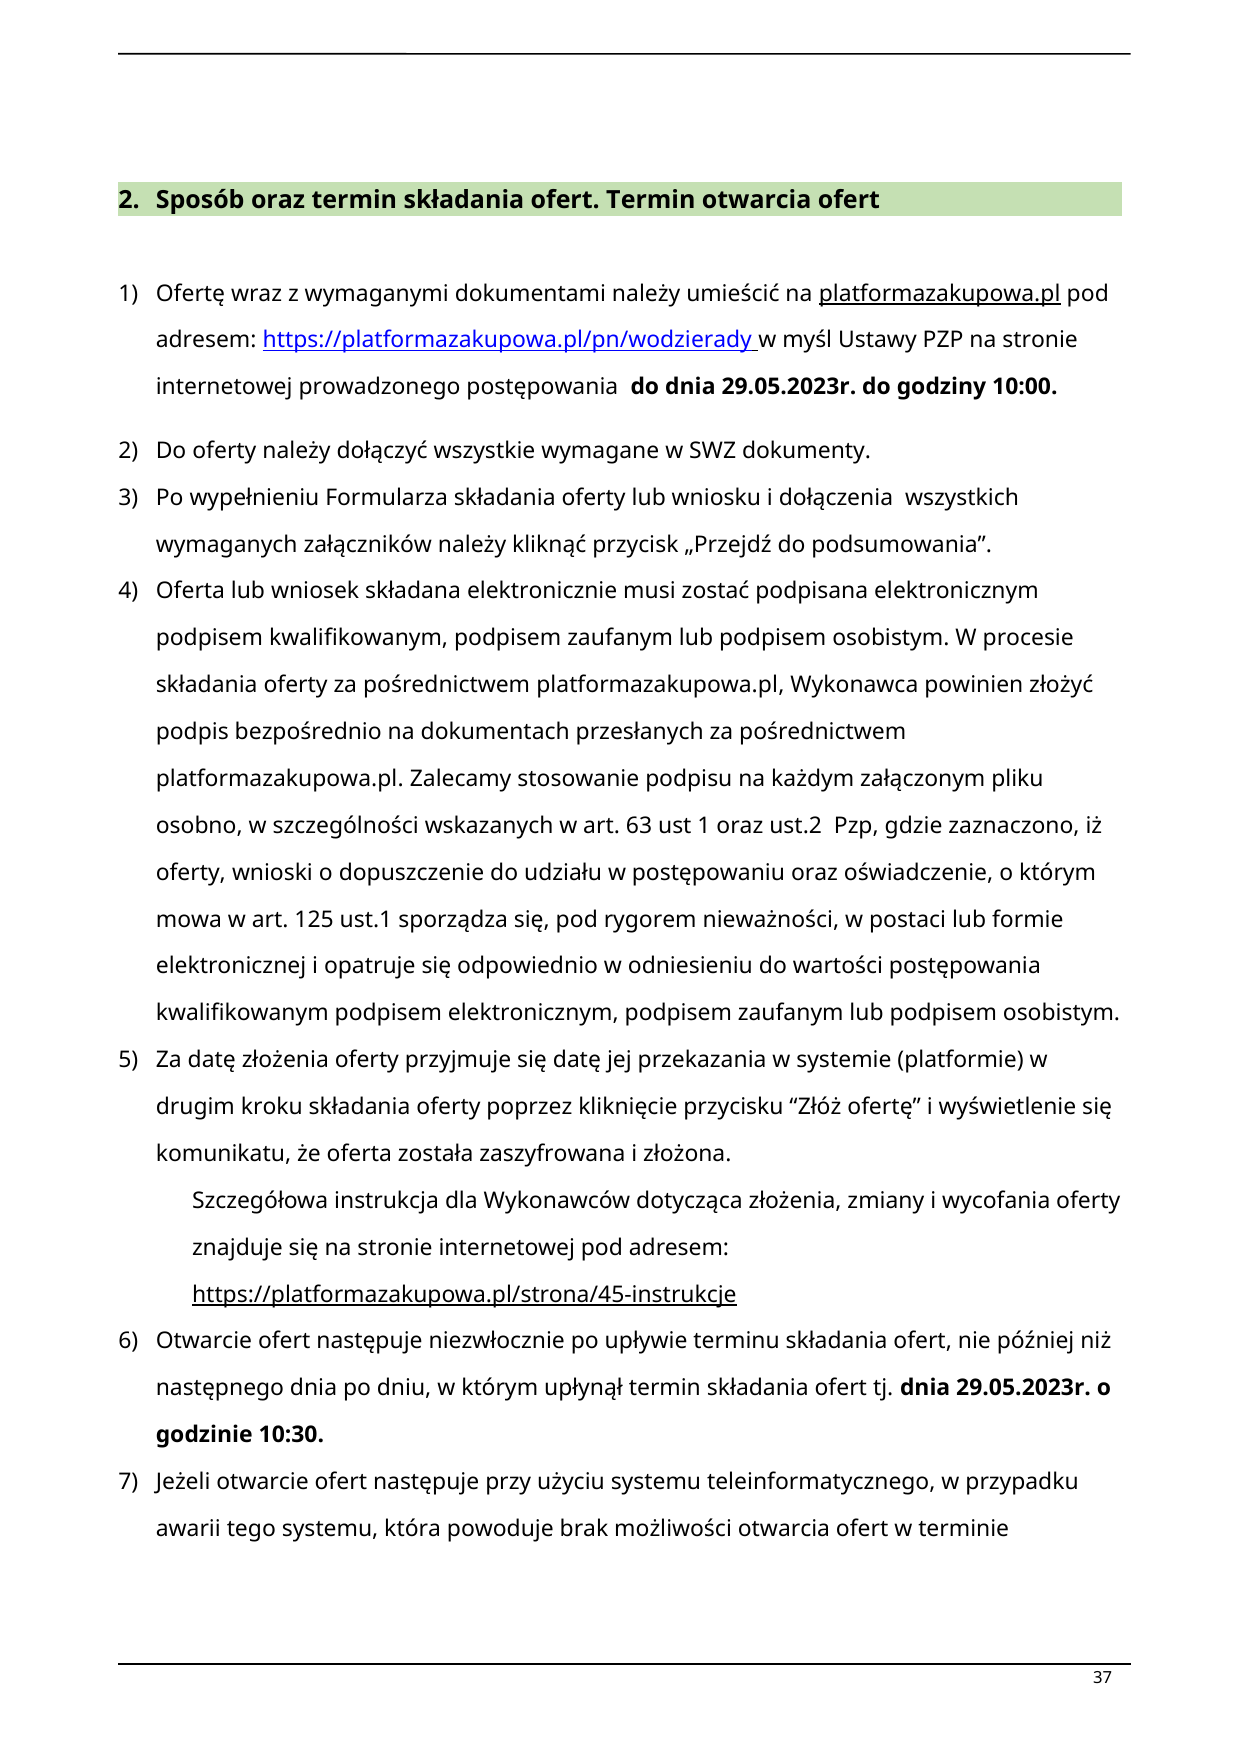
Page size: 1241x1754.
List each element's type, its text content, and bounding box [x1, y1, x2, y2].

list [118, 1465, 1122, 1543]
list Po wypełnieniu Formularza składania oferty lub wniosku i dołączenia wszystkich wymaganych załączników należy kliknąć przycisk „Przejdź do podsumowania”. [118, 481, 1122, 559]
list Za datę złożenia oferty przyjmuje się datę jej przekazania w systemie (platformie) w drugim kroku składania oferty poprzez kliknięcie przycisku “Złóż ofertę” i wyświetlenie się komunikatu, że oferta została zaszyfrowana i złożona. [118, 1043, 1122, 1168]
list Do oferty należy dołączyć wszystkie wymagane w SWZ dokumenty. [118, 434, 1122, 465]
list Otwarcie ofert następuje niezwłocznie po upływie terminu składania ofert, nie później niż następnego dnia po dniu, w którym upłynął termin składania ofert tj. dnia 29.05.2023r. o godzinie 10:30. [118, 1324, 1122, 1449]
list Oferta lub wniosek składana elektronicznie musi zostać podpisana elektronicznym podpisem kwalifikowanym, podpisem zaufanym lub podpisem osobistym. W procesie składania oferty za pośrednictwem platformazakupowa.pl, Wykonawca powinien złożyć podpis bezpośrednio na dokumentach przesłanych za pośrednictwem platformazakupowa.pl. Zalecamy stosowanie podpisu na każdym załączonym pliku osobno, w szczególności wskazanych w art. 63 ust 1 oraz ust.2 Pzp, gdzie zaznaczono, iż oferty, wnioski o dopuszczenie do udziału w postępowaniu oraz oświadczenie, o którym mowa w art. 125 ust.1 sporządza się, pod rygorem nieważności, w postaci lub formie elektronicznej i opatruje się odpowiednio w odniesieniu do wartości postępowania kwalifikowanym podpisem elektronicznym, podpisem zaufanym lub podpisem osobistym. [118, 574, 1122, 1028]
list Ofertę wraz z wymaganymi dokumentami należy umieścić na platformazakupowa.pl pod adresem: https://platformazakupowa.pl/pn/wodzierady w myśl Ustawy PZP na stronie internetowej prowadzonego postępowania do dnia 29.05.2023r. do godziny 10:00. [118, 277, 1122, 402]
text Szczegółowa instrukcja dla Wykonawców dotycząca złożenia, zmiany i wycofania oferty znajduje się na stronie internetowej pod adresem: https://platformazakupowa.pl/strona/45-instrukcje [192, 1184, 1122, 1309]
list Sposób oraz termin składania ofert. Termin otwarcia ofert [118, 182, 1122, 216]
